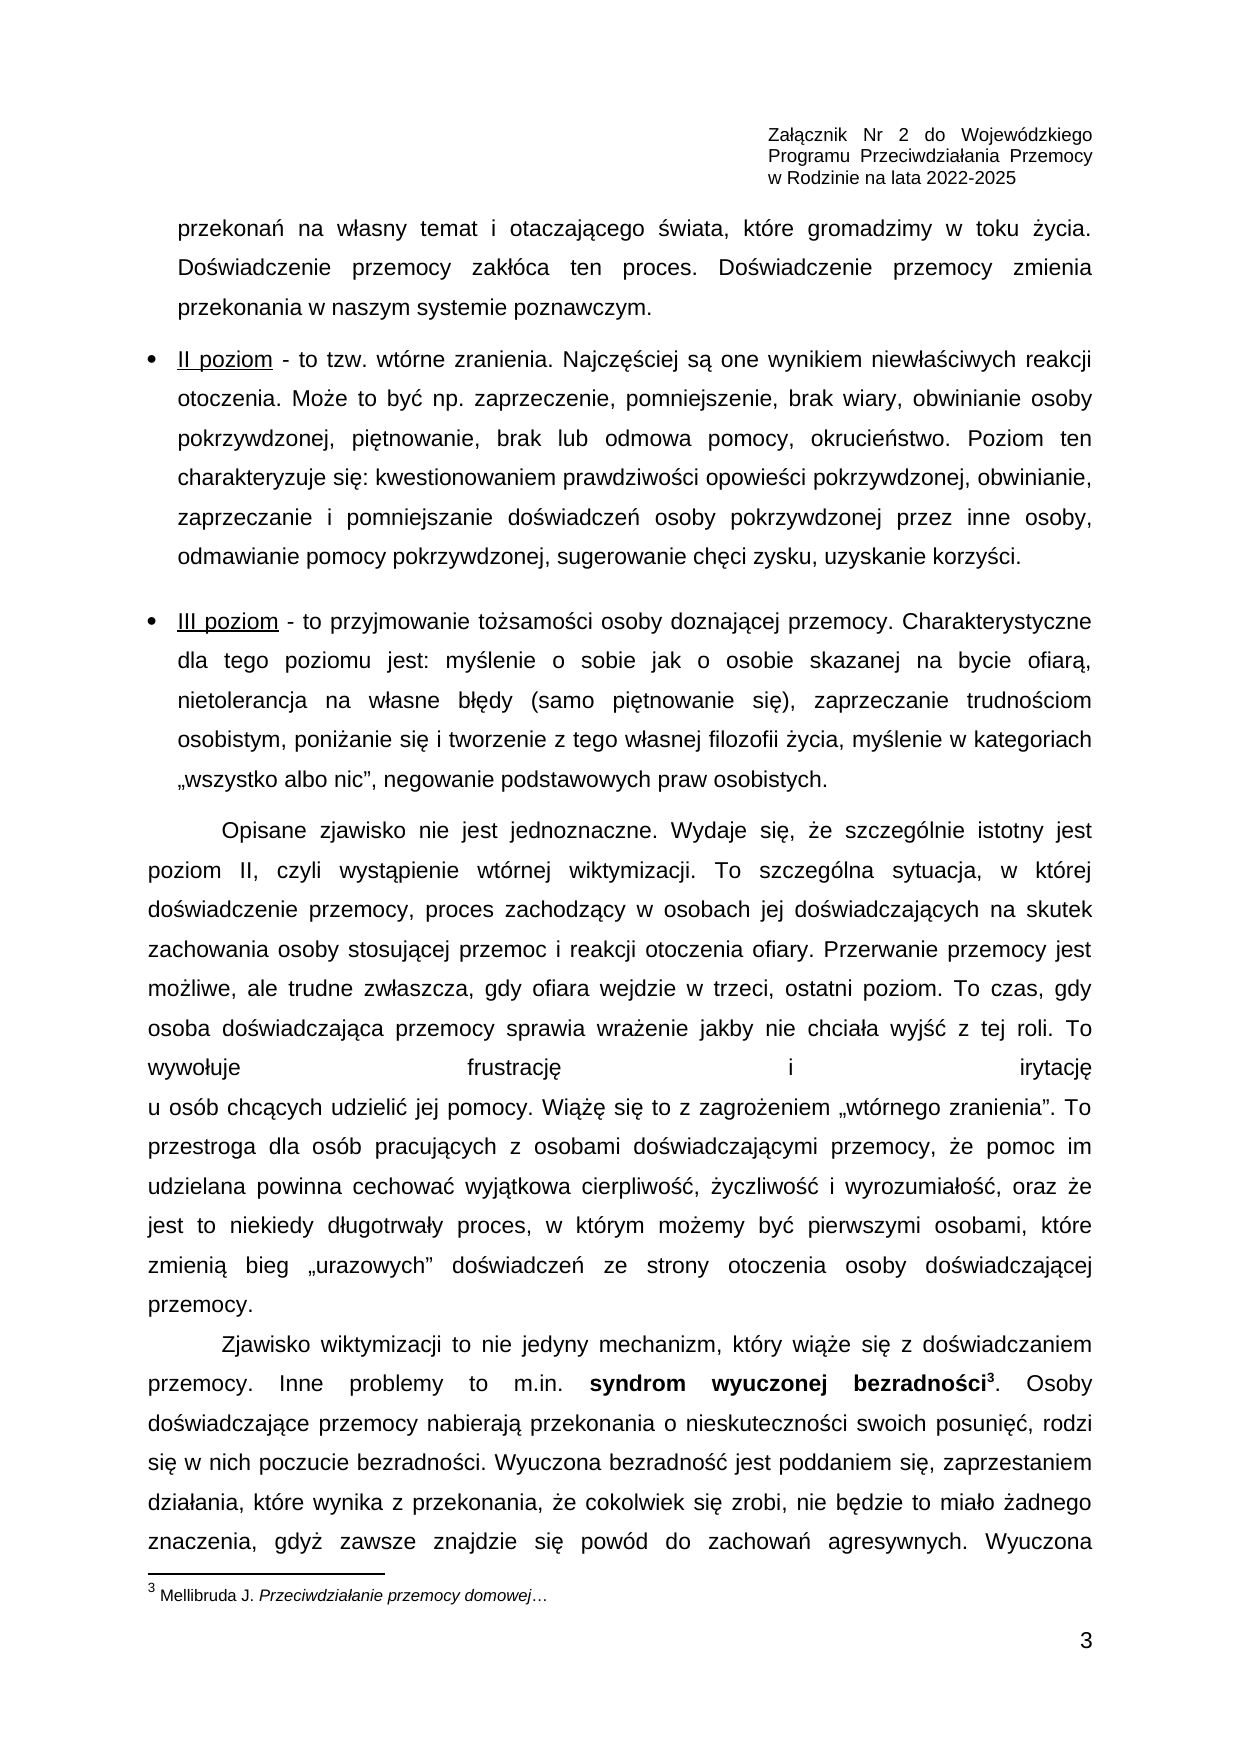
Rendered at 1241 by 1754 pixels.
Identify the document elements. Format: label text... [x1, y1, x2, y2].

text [148, 1331, 1093, 1554]
list II poziom - to tzw. wtórne zranienia. Najczęściej są one wynikiem niewłaściwych reakcji otoczenia. Może to być np. zaprzeczenie, pomniejszenie, brak wiary, obwinianie osoby pokrzywdzonej, piętnowanie, brak lub odmowa pomocy, okrucieństwo. Poziom ten charakteryzuje się: kwestionowaniem prawdziwości opowieści pokrzywdzonej, obwinianie, zaprzeczanie i pomniejszanie doświadczeń osoby pokrzywdzonej przez inne osoby, odmawianie pomocy pokrzywdzonej, sugerowanie chęci zysku, uzyskanie korzyści. [148, 346, 1093, 569]
list III poziom - to przyjmowanie tożsamości osoby doznającej przemocy. Charakterystyczne dla tego poziomu jest: myślenie o sobie jak o osobie skazanej na bycie ofiarą, nietolerancja na własne błędy (samo piętnowanie się), zaprzeczanie trudnościom osobistym, poniżanie się i tworzenie z tego własnej filozofii życia, myślenie w kategoriach „wszystko albo nic”, negowanie podstawowych praw osobistych. [148, 608, 1093, 792]
text Opisane zjawisko nie jest jednoznaczne. Wydaje się, że szczególnie istotny jest poziom II, czyli wystąpienie wtórnej wiktymizacji. To szczególna sytuacja, w której doświadczenie przemocy, proces zachodzący w osobach jej doświadczających na skutek zachowania osoby stosującej przemoc i reakcji otoczenia ofiary. Przerwanie przemocy jest możliwe, ale trudne zwłaszcza, gdy ofiara wejdzie w trzeci, ostatni poziom. To czas, gdy osoba doświadczająca przemocy sprawia wrażenie jakby nie chciała wyjść z tej roli. To wywołuje frustrację i irytację u osób chcących udzielić jej pomocy. Wiążę się to z zagrożeniem „wtórnego zranienia”. To przestroga dla osób pracujących z osobami doświadczającymi przemocy, że pomoc im udzielana powinna cechować wyjątkowa cierpliwość, życzliwość i wyrozumiałość, oraz że jest to niekiedy długotrwały proces, w którym możemy być pierwszymi osobami, które zmienią bieg „urazowych” doświadczeń ze strony otoczenia osoby doświadczającej przemocy. [148, 817, 1093, 1318]
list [148, 215, 1093, 320]
